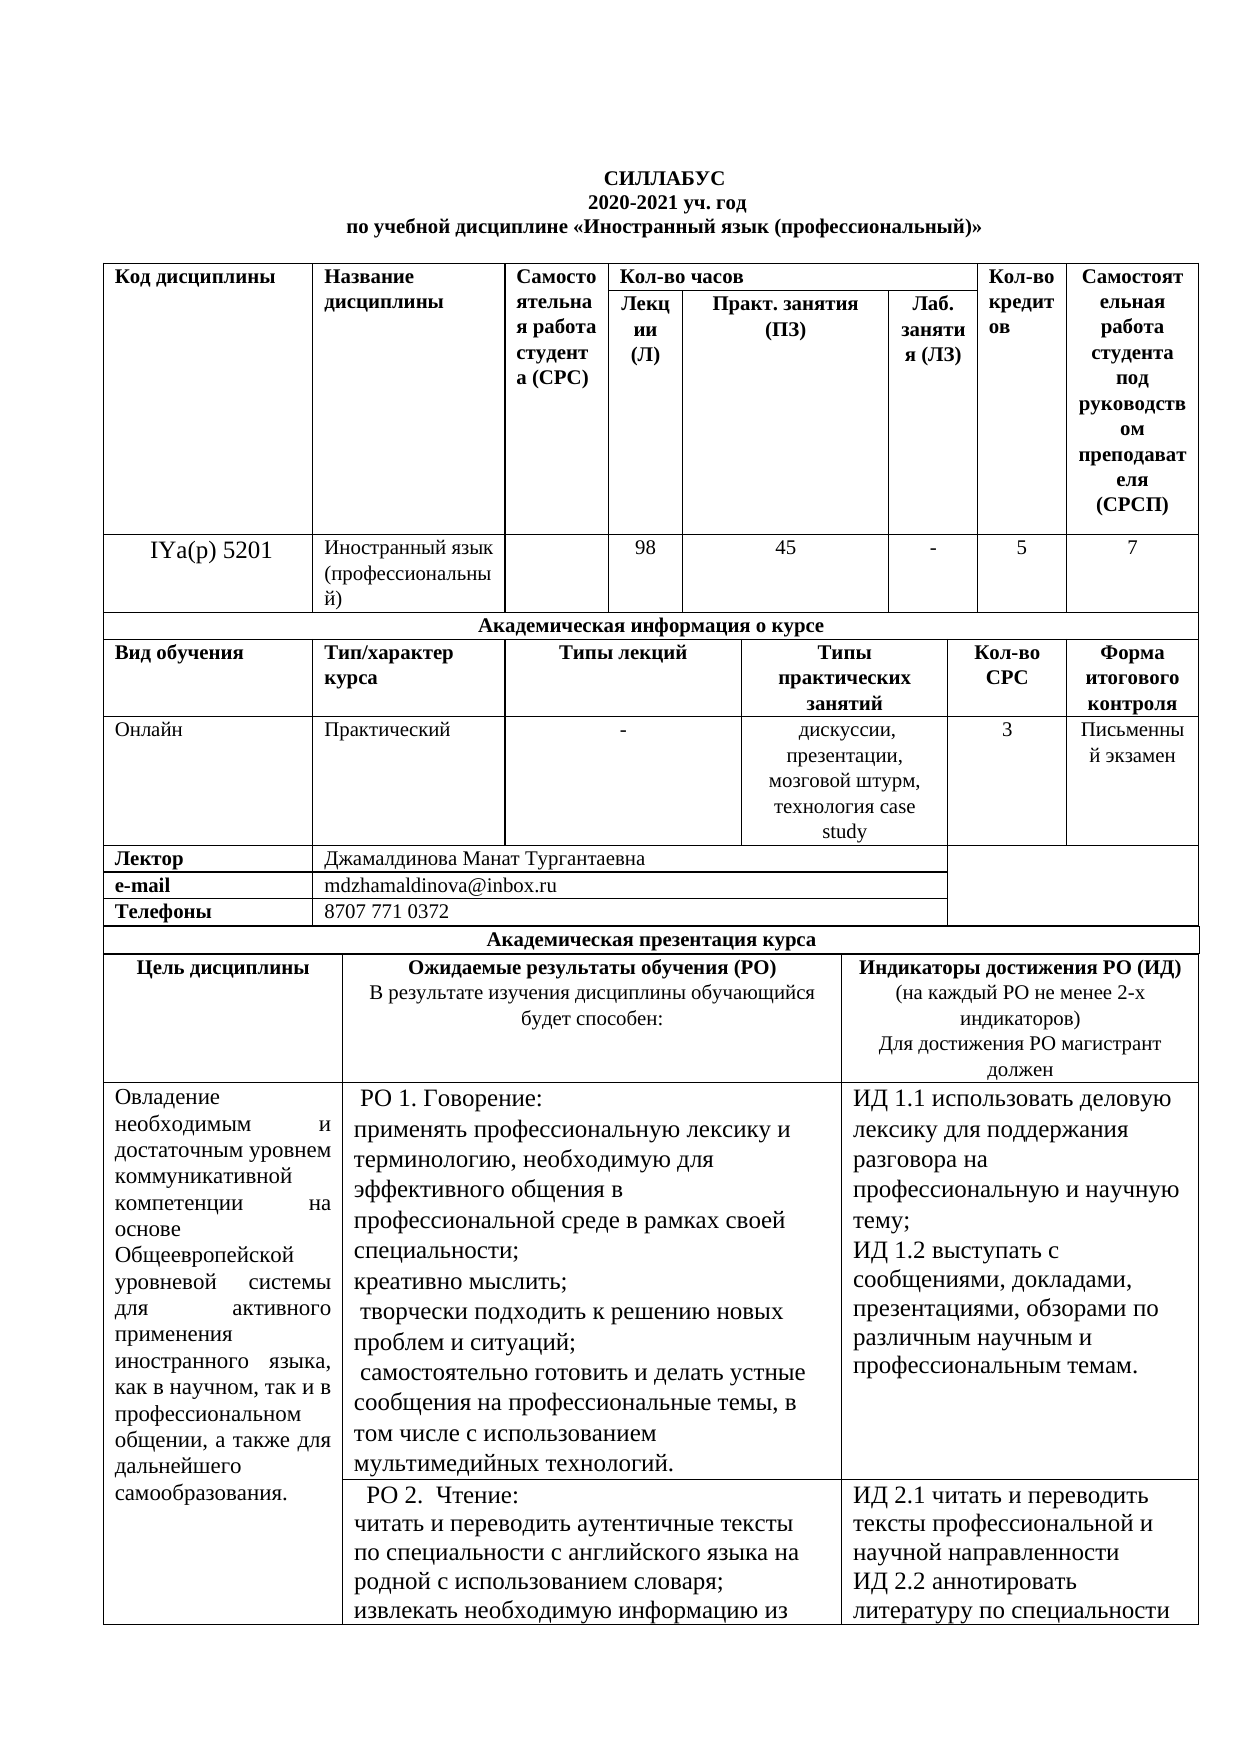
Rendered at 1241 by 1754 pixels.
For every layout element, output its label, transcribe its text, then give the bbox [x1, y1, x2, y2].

table_header Индикаторы достижения РО (ИД) (на каждый РО не менее 2-х индикаторов) Для достижения РО магистрант должен [842, 955, 1198, 1082]
table_cell 98 [609, 535, 682, 612]
table_cell Кол-во СРС [948, 640, 1066, 716]
table_cell 3 [948, 717, 1066, 845]
table_header Ожидаемые результаты обучения (РО) В результате изучения дисциплины обучающийся будет способен: [343, 955, 841, 1082]
table_cell e-mail [104, 873, 312, 898]
table_cell Типы практических занятий [742, 640, 947, 716]
table_cell Письменный экзамен [1067, 717, 1198, 845]
table_cell Типы лекций [506, 640, 741, 716]
table_header Название дисциплины [313, 264, 504, 534]
table_cell Лекции (Л) [609, 291, 682, 534]
table_cell 7 [1067, 535, 1198, 612]
table_cell Форма итогового контроля [1067, 640, 1198, 716]
table_cell Лаб. занятия (ЛЗ) [889, 291, 977, 534]
table_header Самостоятельная работа студента (СРС) [506, 264, 608, 534]
table_cell Академическая информация о курсе [104, 613, 1198, 639]
table_cell Практ. занятия (ПЗ) [683, 291, 888, 534]
table_cell Овладение необходимым и достаточным уровнем коммуникативной компетенции на основе Общеевропейской уровневой системы для активного применения иностранного языка, как в научном, так и в профессиональном общении, а также для дальнейшего самообразования. [104, 1083, 342, 1623]
text по учебной дисциплине «Иностранный язык (профессиональный)» [177, 214, 1152, 238]
table_header Кол-во кредитов [978, 264, 1066, 534]
table_cell Джамалдинова Манат Тургантаевна [313, 846, 947, 871]
table_cell mdzhamaldinova@inbox.ru [313, 873, 947, 898]
table_cell 45 [683, 535, 888, 612]
text 2020-2021 уч. год [177, 190, 1152, 214]
table_header Цель дисциплины [104, 955, 342, 1082]
table_cell Телефоны [104, 899, 312, 925]
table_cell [842, 1480, 1198, 1623]
table_cell [506, 535, 608, 612]
table_cell Вид обучения [104, 640, 312, 716]
table_cell Иностранный язык (профессиональный) [313, 535, 504, 612]
table_cell - [506, 717, 741, 845]
table_cell 5 [978, 535, 1066, 612]
table_cell Лектор [104, 846, 312, 871]
table_cell - [889, 535, 977, 612]
table_cell РО 1. Говорение: применять профессиональную лексику и терминологию, необходимую для эффективного общения в профессиональной среде в рамках своей специальности; креативно мыслить; творчески подходить к решению новых проблем и ситуаций; самостоятельно готовить и делать устные сообщения на профессиональные темы, в том числе с использованием мультимедийных технологий. [343, 1083, 841, 1479]
table_cell Тип/характер курса [313, 640, 504, 716]
text СИЛЛАБУС [177, 166, 1152, 190]
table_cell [343, 1480, 841, 1623]
table_cell Онлайн [104, 717, 312, 845]
table_cell [948, 846, 1198, 925]
table_cell дискуссии, презентации, мозговой штурм, технология case study [742, 717, 947, 845]
table_header Самостоятельная работа студента под руководством преподавателя (СРСП) [1067, 264, 1198, 534]
table_header Академическая презентация курса [104, 927, 1199, 953]
table_cell 8707 771 0372 [313, 899, 947, 925]
table_cell IYа(p) 5201 [104, 535, 312, 612]
table_header Кол-во часов [609, 264, 977, 290]
table_cell Практический [313, 717, 504, 845]
table_cell ИД 1.1 использовать деловую лексику для поддержания разговора на профессиональную и научную тему; ИД 1.2 выступать с сообщениями, докладами, презентациями, обзорами по различным научным и профессиональным темам. [842, 1083, 1198, 1479]
table_header Код дисциплины [104, 264, 312, 534]
